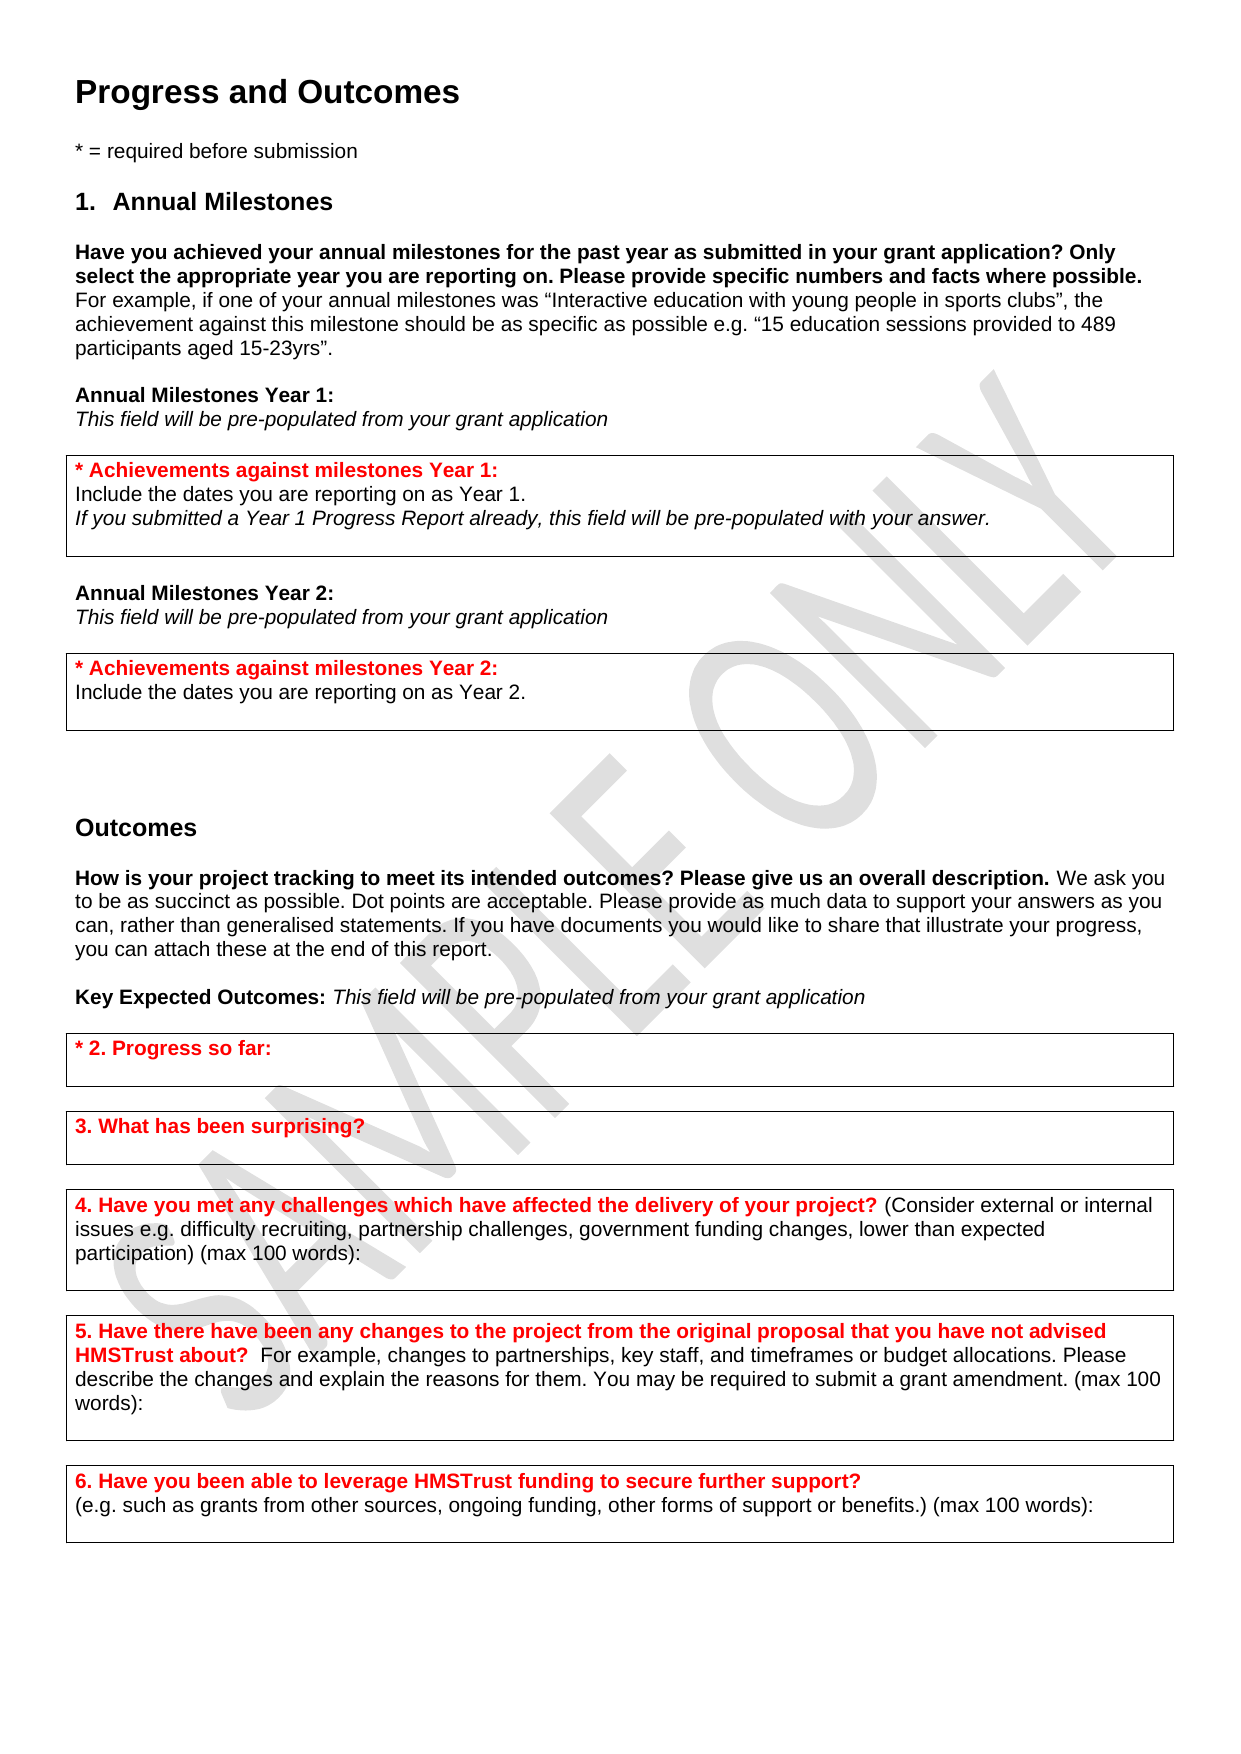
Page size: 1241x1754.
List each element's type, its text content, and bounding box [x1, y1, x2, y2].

text Progress and Outcomes [75, 72, 1165, 110]
text * 2. Progress so far: [67, 1034, 1173, 1060]
text Annual Milestones Year 2: [75, 581, 1165, 605]
text * = required before submission [75, 139, 1165, 163]
list Annual Milestones [75, 187, 1165, 216]
text How is your project tracking to meet its intended outcomes? Please give us an overall description. We ask you to be as succinct as possible. Dot points are acceptable. Please provide as much data to support your answers as you can, rather than generalised statements. If you have documents you would like to share that illustrate your progress, you can attach these at the end of this report. [75, 865, 1165, 961]
text Outcomes [75, 813, 1165, 841]
text Have you achieved your annual milestones for the past year as submitted in your grant application? Only select the appropriate year you are reporting on. Please provide specific numbers and facts where possible. For example, if one of your annual milestones was “Interactive education with young people in sports clubs”, the achievement against this milestone should be as specific as possible e.g. “15 education sessions provided to 489 participants aged 15-23yrs”. [75, 239, 1165, 359]
text 5. Have there have been any changes to the project from the original proposal that you have not advised HMSTrust about? For example, changes to partnerships, key staff, and timeframes or budget allocations. Please describe the changes and explain the reasons for them. You may be required to submit a grant amendment. (max 100 words): [67, 1316, 1173, 1414]
text (e.g. such as grants from other sources, ongoing funding, other forms of support or benefits.) (max 100 words): [75, 1492, 1165, 1516]
text Include the dates you are reporting on as Year 1. [75, 482, 1165, 506]
text If you submitted a Year 1 Progress Report already, this field will be pre-populated with your answer. [75, 506, 1165, 530]
text 6. Have you been able to leverage HMSTrust funding to secure further support? [67, 1466, 1173, 1492]
text 3. What has been surprising? [67, 1112, 1173, 1138]
text * Achievements against milestones Year 1: [67, 456, 1173, 482]
text * Achievements against milestones Year 2: [67, 654, 1173, 680]
text Include the dates you are reporting on as Year 2. [75, 680, 1165, 704]
text Key Expected Outcomes: This field will be pre-populated from your grant application [75, 985, 1165, 1009]
text This field will be pre-populated from your grant application [75, 605, 1165, 629]
text This field will be pre-populated from your grant application [75, 407, 1165, 431]
text 4. Have you met any challenges which have affected the delivery of your project? (Consider external or internal issues e.g. difficulty recruiting, partnership challenges, government funding changes, lower than expected participation) (max 100 words): [67, 1190, 1173, 1264]
text Annual Milestones Year 1: [75, 383, 1165, 407]
